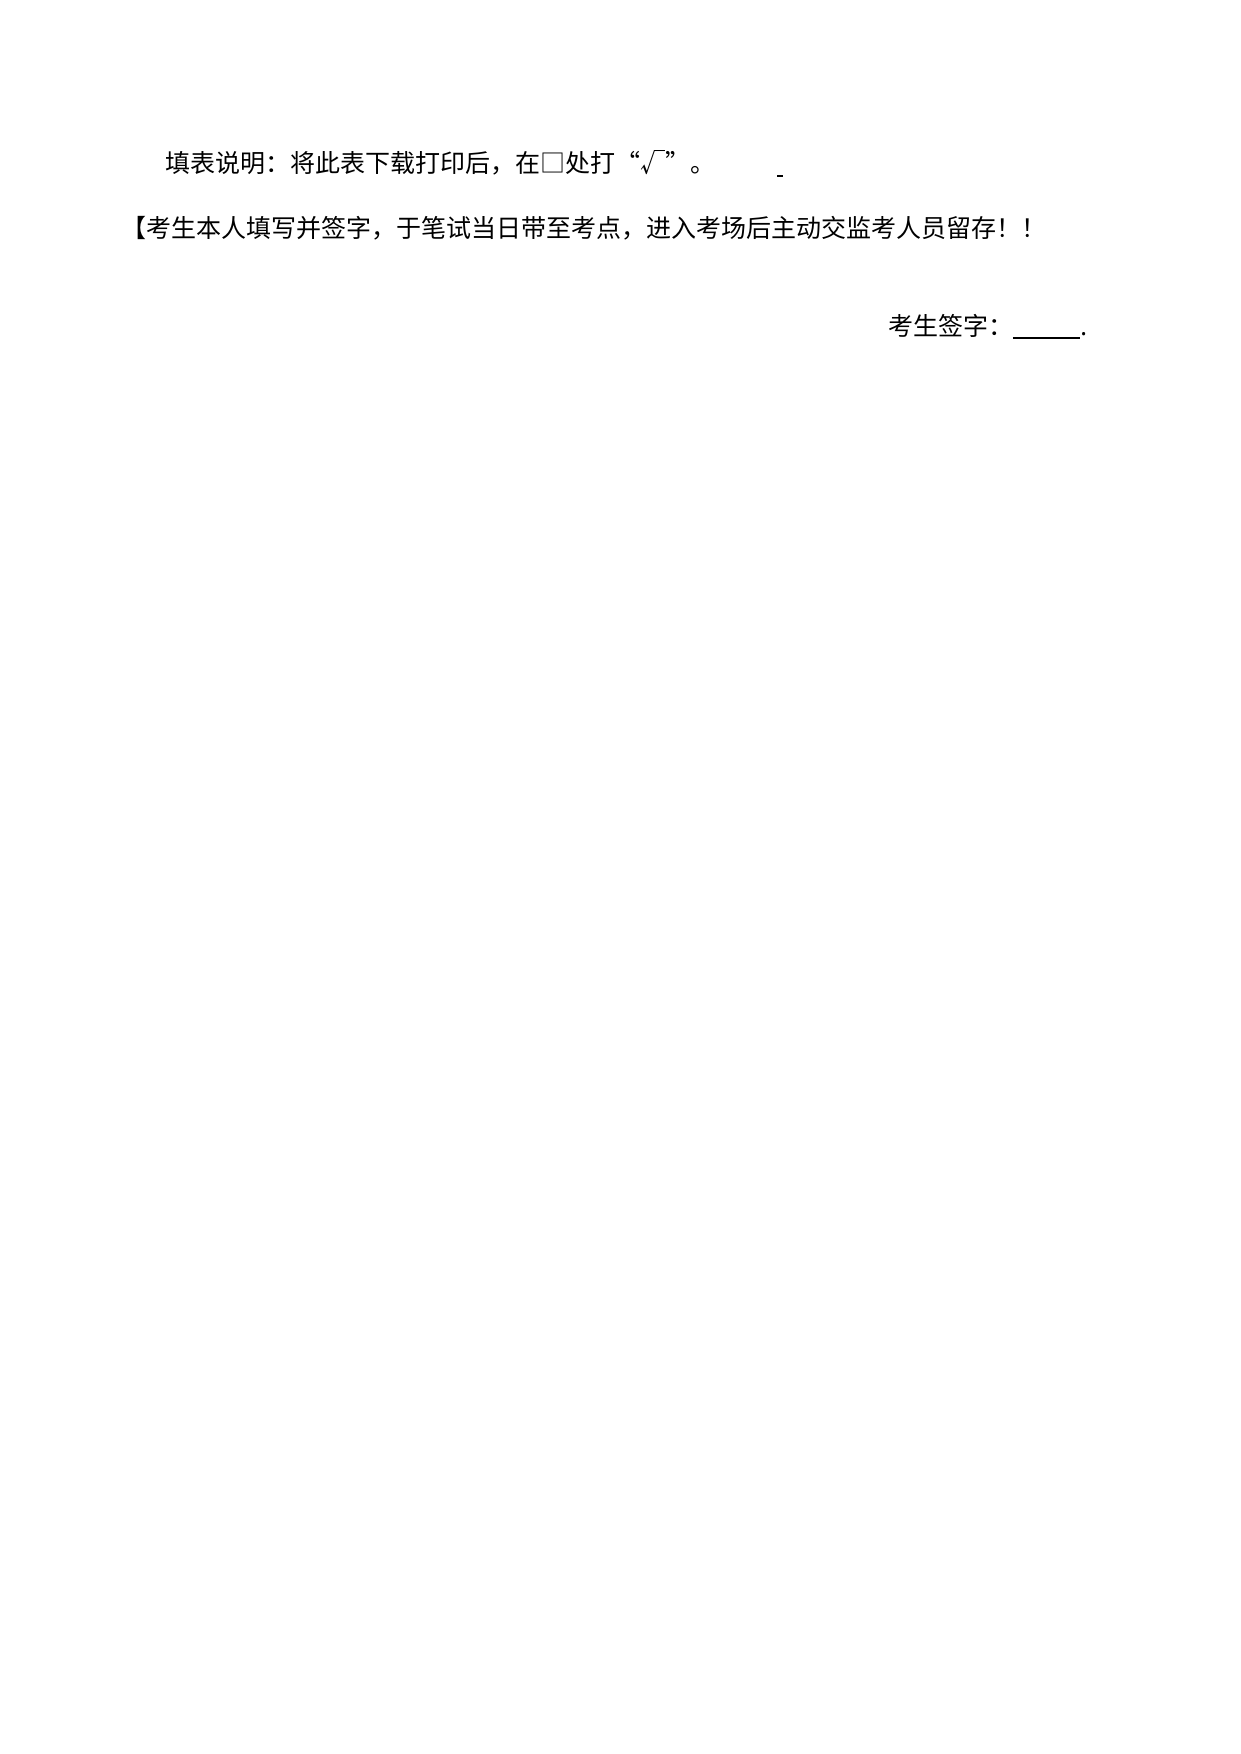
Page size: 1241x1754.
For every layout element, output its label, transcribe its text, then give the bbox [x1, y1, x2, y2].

text 【考生本人填写并签字，于笔试当日带至考点，进入考场后主动交监考人员留存！！ [122, 194, 1087, 259]
text 填表说明：将此表下载打印后，在□处打“√”。 [165, 129, 1087, 194]
text 考生签字： . [122, 292, 1087, 357]
